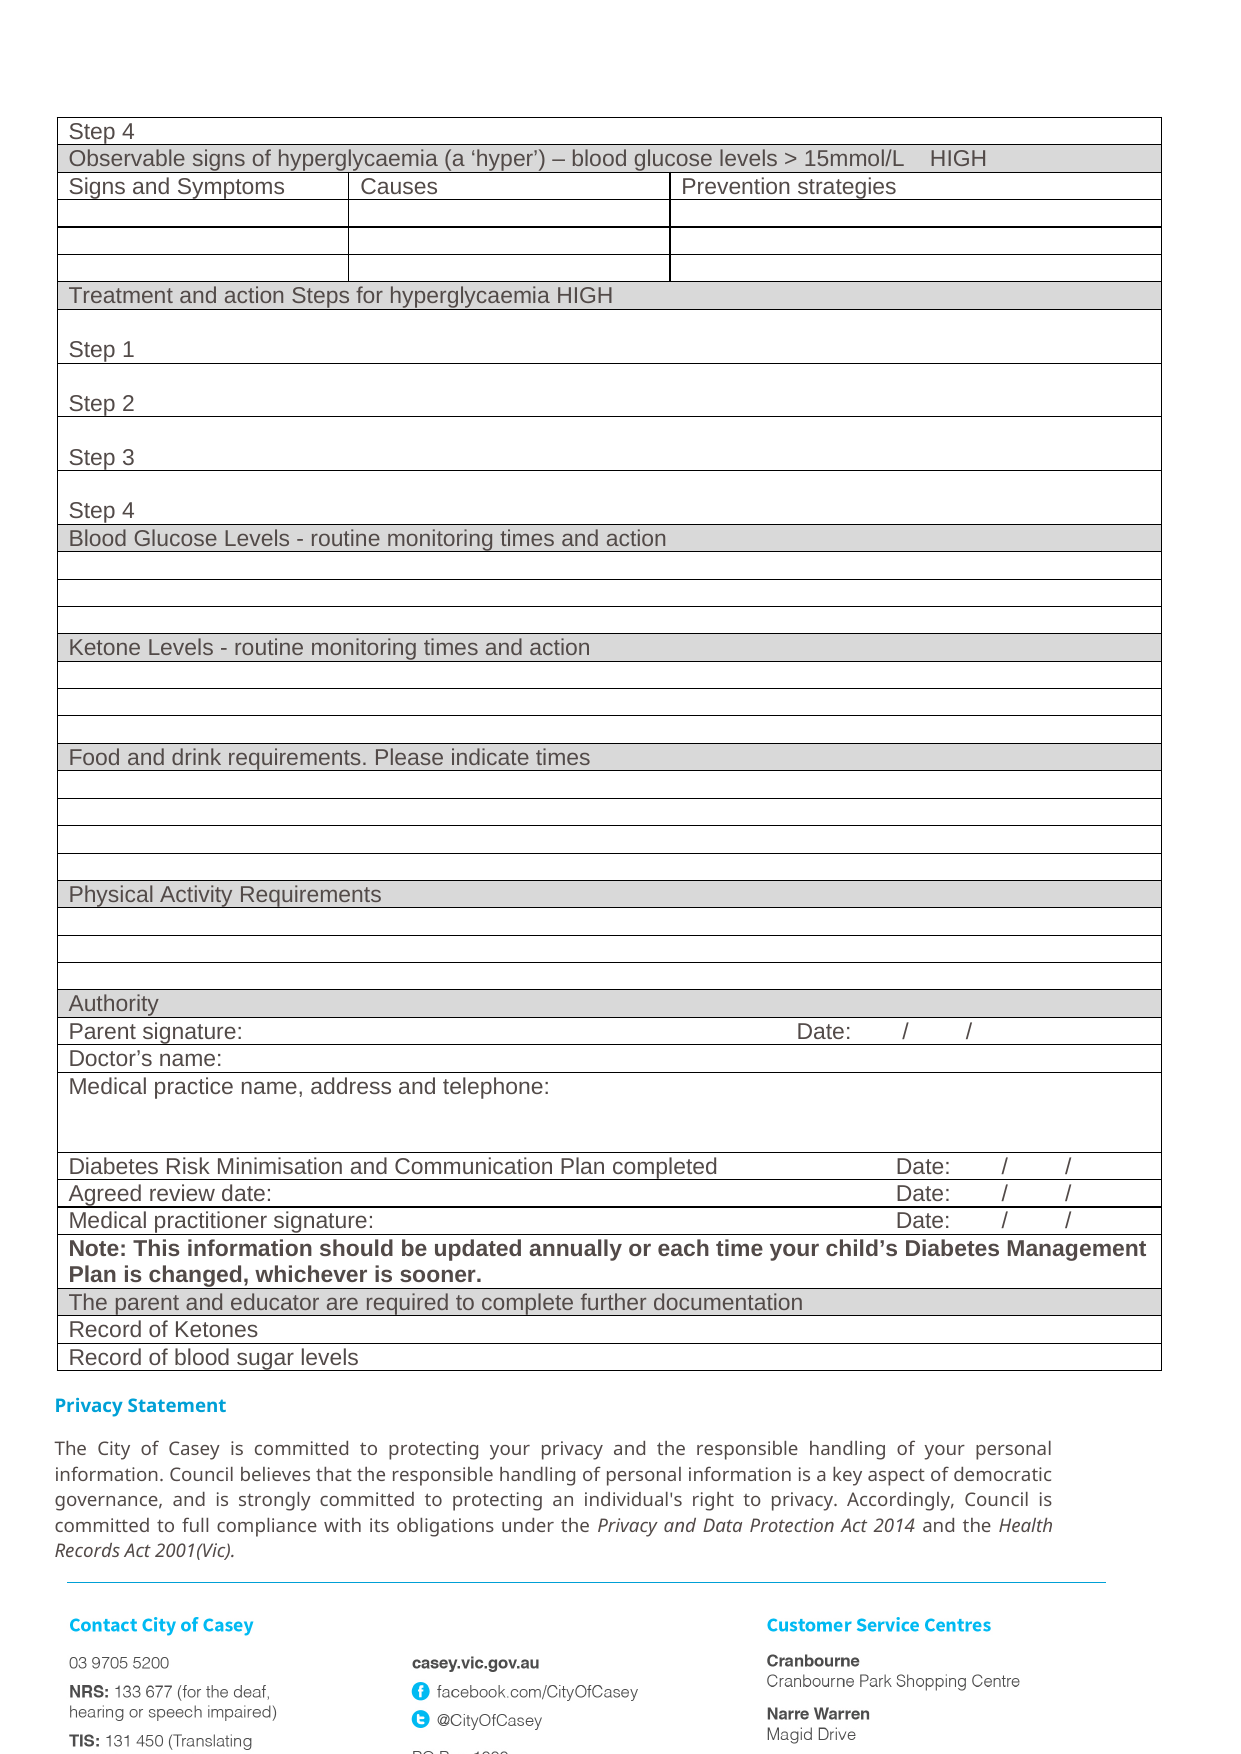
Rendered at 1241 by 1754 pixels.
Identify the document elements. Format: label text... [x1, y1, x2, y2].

table_cell Step 3 [58, 417, 1161, 470]
table_cell Prevention strategies [671, 173, 1161, 199]
table_cell [58, 607, 1161, 633]
table_cell [671, 255, 1161, 281]
table_cell [58, 716, 1161, 743]
table_cell [58, 936, 1161, 962]
table_cell [58, 771, 1161, 798]
text The City of Casey is committed to protecting your privacy and the responsible handling of your personal information. Council believes that the responsible handling of personal information is a key aspect of democratic governance, and is strongly committed to protecting an individual's right to privacy. Accordingly, Council is committed to full compliance with its obligations under the Privacy and Data Protection Act 2014 and the Health Records Act 2001(Vic). [54, 1436, 1053, 1563]
table_cell Note: This information should be updated annually or each time your child’s Diabetes Management Plan is changed, whichever is sooner. [58, 1235, 1161, 1288]
table_cell [58, 228, 348, 254]
table_cell [58, 799, 1161, 825]
table_cell Authority [58, 990, 1161, 1017]
table_cell Parent signature: Date: / / [58, 1018, 1161, 1044]
table_cell Step 1 [58, 310, 1161, 362]
table_cell [671, 228, 1161, 254]
table_cell [671, 200, 1161, 226]
table_cell [58, 662, 1161, 688]
table_cell [349, 255, 669, 281]
table_cell Step 4 [58, 471, 1161, 524]
table_cell Treatment and action Steps for hyperglycaemia HIGH [58, 282, 1161, 309]
table_cell [58, 689, 1161, 715]
table_cell Observable signs of hyperglycaemia (a ‘hyper’) – blood glucose levels > 15mmol/L HIGH [58, 145, 1161, 172]
table_cell Doctor’s name: [58, 1045, 1161, 1072]
table_cell [58, 552, 1161, 578]
table_cell [349, 200, 669, 226]
table_cell [58, 826, 1161, 852]
table_cell Record of blood sugar levels [58, 1344, 1161, 1370]
table_cell [58, 854, 1161, 880]
table_cell Step 4 [58, 118, 1161, 144]
picture [62, 1602, 1039, 1754]
table_cell Agreed review date: Date: / / [58, 1180, 1161, 1206]
table_cell Record of Ketones [58, 1316, 1161, 1342]
table_cell Step 2 [58, 364, 1161, 416]
table_cell Medical practitioner signature: Date: / / [58, 1208, 1161, 1234]
table_cell [58, 580, 1161, 606]
table_cell [58, 963, 1161, 989]
table_cell [58, 255, 348, 281]
table_cell Physical Activity Requirements [58, 881, 1161, 907]
table_cell Medical practice name, address and telephone: [58, 1073, 1161, 1152]
table_cell Blood Glucose Levels - routine monitoring times and action [58, 525, 1161, 551]
table_cell Ketone Levels - routine monitoring times and action [58, 634, 1161, 661]
table_cell [58, 200, 348, 226]
table_cell Food and drink requirements. Please indicate times [58, 744, 1161, 770]
table_cell [58, 908, 1161, 934]
table_cell Causes [349, 173, 669, 199]
table_cell Signs and Symptoms [58, 173, 348, 199]
table_cell Diabetes Risk Minimisation and Communication Plan completed Date: / / [58, 1153, 1161, 1179]
table_cell [349, 228, 669, 254]
text Privacy Statement [54, 1392, 1053, 1418]
table_cell The parent and educator are required to complete further documentation [58, 1289, 1161, 1315]
